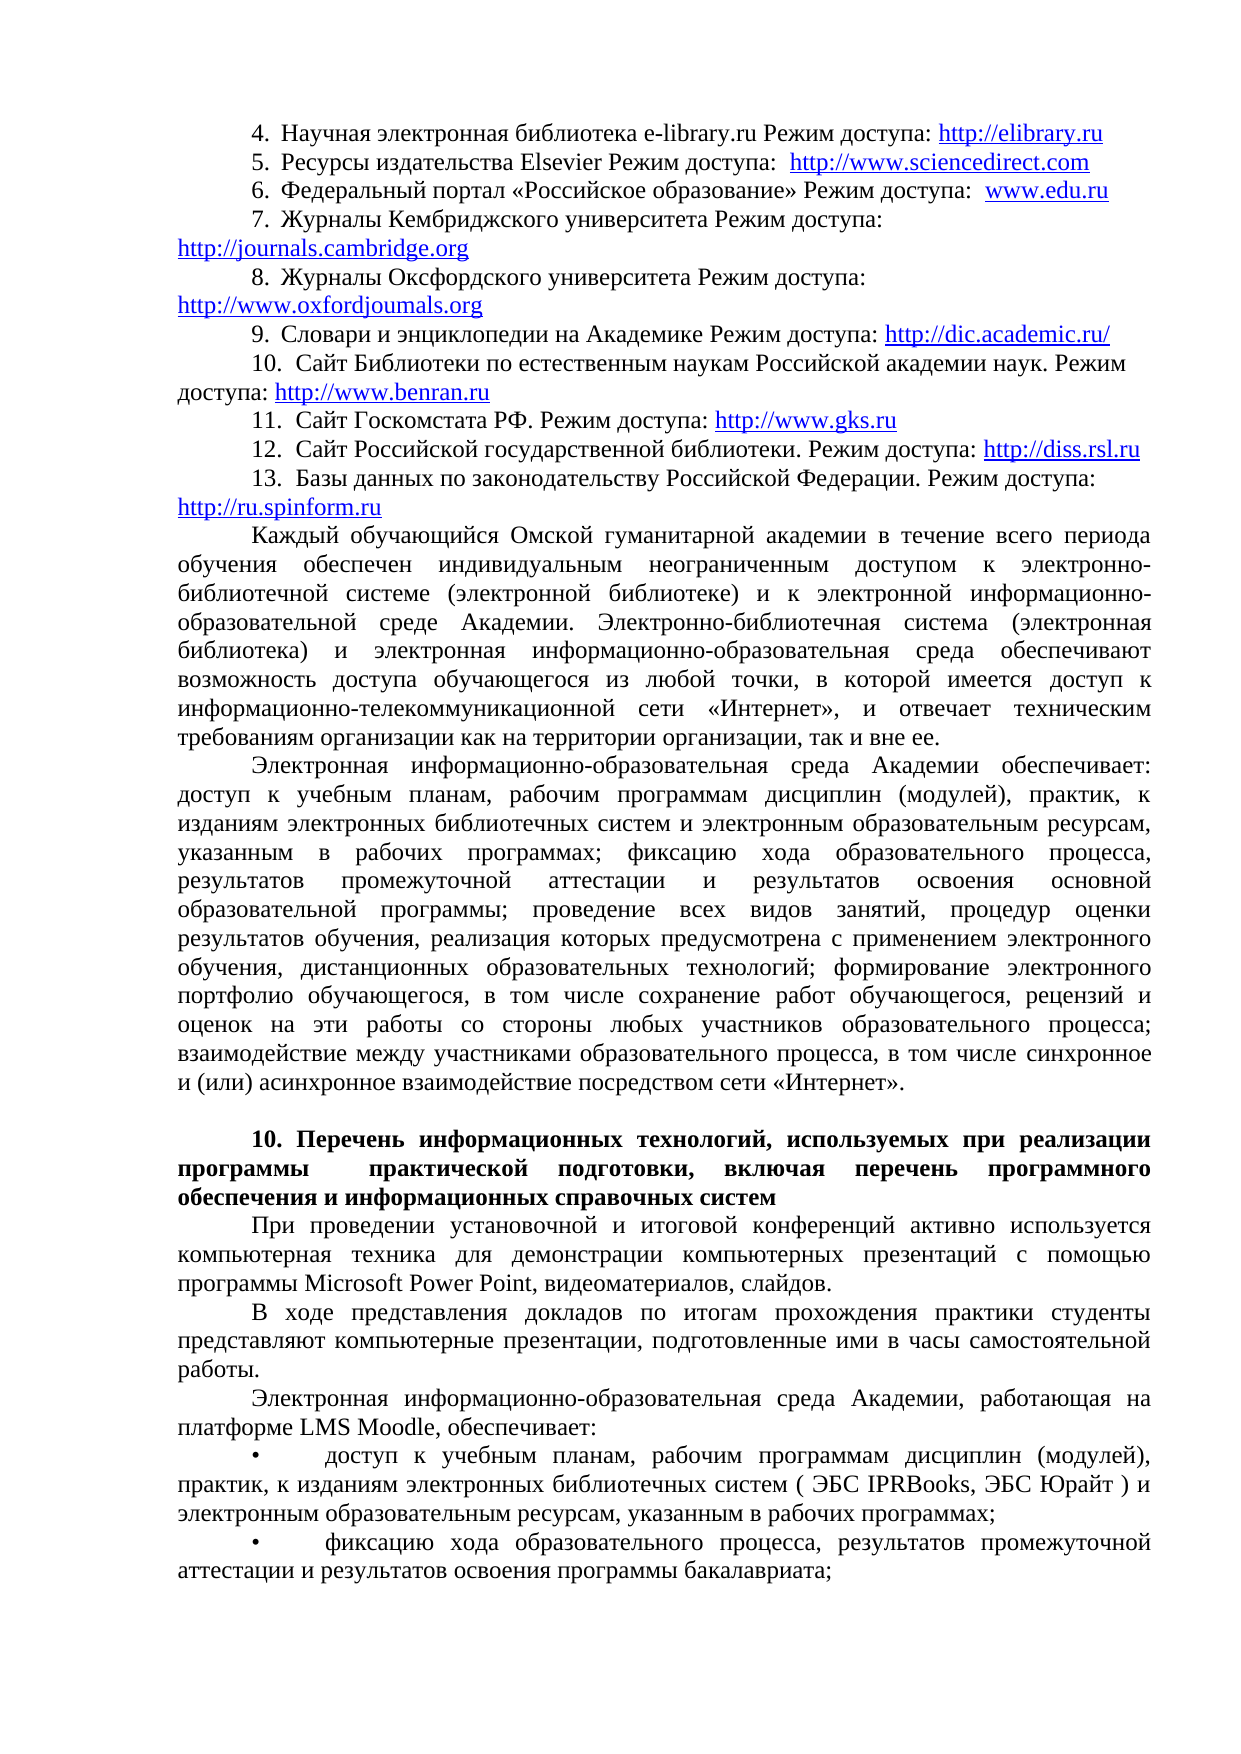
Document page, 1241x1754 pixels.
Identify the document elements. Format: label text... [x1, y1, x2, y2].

list Журналы Оксфордского университета Режим доступа: http://www.oxfordjoumals.org [177, 262, 1152, 319]
text В ходе представления докладов по итогам прохождения практики студенты представляют компьютерные презентации, подготовленные ими в часы самостоятельной работы. [177, 1297, 1152, 1383]
list Ресурсы издательства Elsevier Режим доступа: http://www.sciencedirect.com [177, 147, 1152, 176]
text Электронная информационно-образовательная среда Академии, работающая на платформе LMS Moodle, обеспечивает: [177, 1383, 1152, 1441]
text • фиксацию хода образовательного процесса, результатов промежуточной аттестации и результатов освоения программы бакалавриата; [177, 1527, 1152, 1584]
text • доступ к учебным планам, рабочим программам дисциплин (модулей), практик, к изданиям электронных библиотечных систем ( ЭБС IPRBooks, ЭБС Юрайт ) и электронным образовательным ресурсам, указанным в рабочих программах; [177, 1441, 1152, 1527]
list Базы данных по законодательству Российской Федерации. Режим доступа: http://ru.spinform.ru [177, 463, 1152, 521]
list Сайт Госкомстата РФ. Режим доступа: http://www.gks.ru [177, 406, 1152, 434]
list Сайт Российской государственной библиотеки. Режим доступа: http://diss.rsl.ru [177, 434, 1152, 463]
text Электронная информационно-образовательная среда Академии обеспечивает: доступ к учебным планам, рабочим программам дисциплин (модулей), практик, к изданиям электронных библиотечных систем и электронным образовательным ресурсам, указанным в рабочих программах; фиксацию хода образовательного процесса, результатов промежуточной аттестации и результатов освоения основной образовательной программы; проведение всех видов занятий, процедур оценки результатов обучения, реализация которых предусмотрена с применением электронного обучения, дистанционных образовательных технологий; формирование электронного портфолио обучающегося, в том числе сохранение работ обучающегося, рецензий и оценок на эти работы со стороны любых участников образовательного процесса; взаимодействие между участниками образовательного процесса, в том числе синхронное и (или) асинхронное взаимодействие посредством сети «Интернет». [177, 751, 1152, 1096]
text При проведении установочной и итоговой конференций активно используется компьютерная техника для демонстрации компьютерных презентаций с помощью программы Microsoft Power Point, видеоматериалов, слайдов. [177, 1211, 1152, 1297]
list Журналы Кембриджского университета Режим доступа: http://journals.cambridge.org [177, 204, 1152, 262]
list Словари и энциклопедии на Академике Режим доступа: http://dic.academic.ru/ [177, 319, 1152, 348]
list Федеральный портал «Российское образование» Режим доступа: www.edu.ru [177, 176, 1152, 204]
text Каждый обучающийся Омской гуманитарной академии в течение всего периода обучения обеспечен индивидуальным неограниченным доступом к электронно-библиотечной системе (электронной библиотеке) и к электронной информационно-образовательной среде Академии. Электронно-библиотечная система (электронная библиотека) и электронная информационно-образовательная среда обеспечивают возможность доступа обучающегося из любой точки, в которой имеется доступ к информационно-телекоммуникационной сети «Интернет», и отвечает техническим требованиям организации как на территории организации, так и вне ее. [177, 521, 1152, 751]
text 10. Перечень информационных технологий, используемых при реализации программы практической подготовки, включая перечень программного обеспечения и информационных справочных систем [177, 1124, 1152, 1211]
list Сайт Библиотеки по естественным наукам Российской академии наук. Режим доступа: http://www.benran.ru [177, 348, 1152, 406]
list Научная электронная библиотека e-library.ru Режим доступа: http://elibrary.ru [177, 118, 1152, 147]
